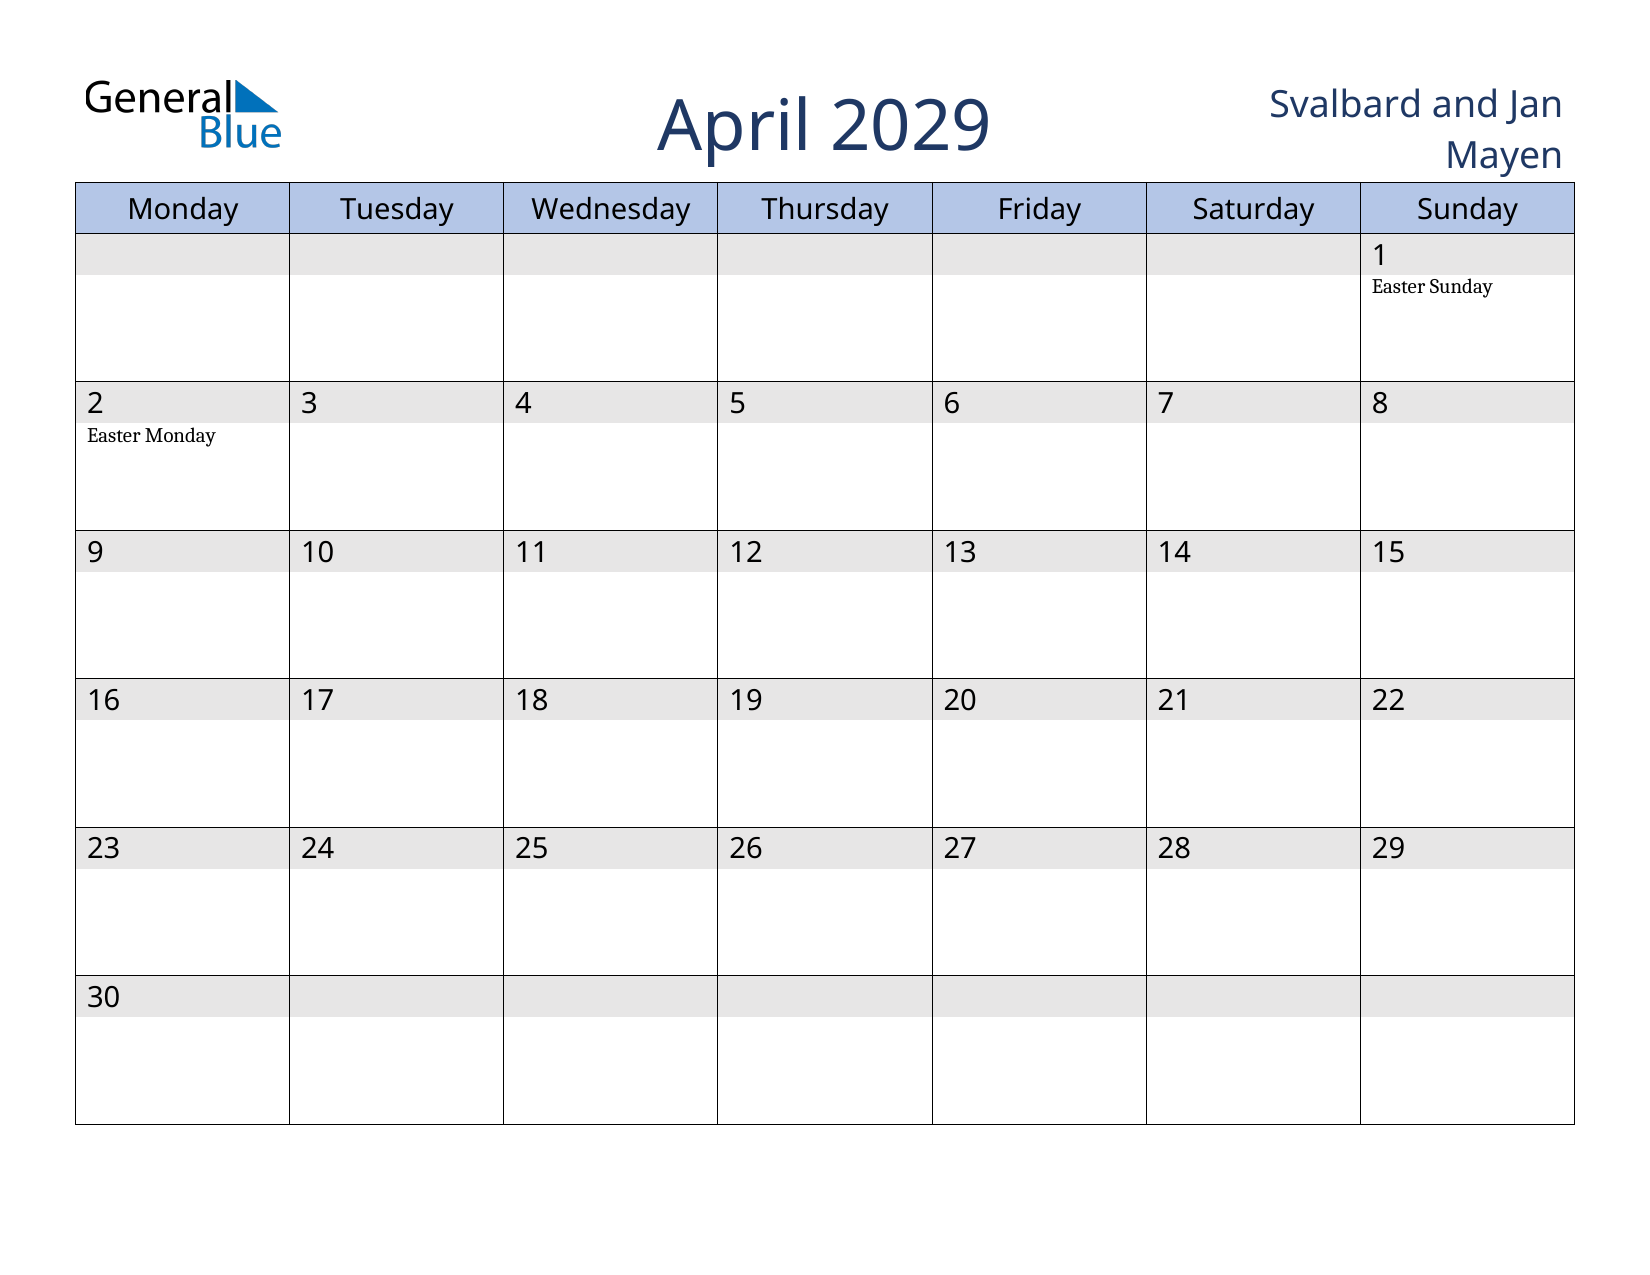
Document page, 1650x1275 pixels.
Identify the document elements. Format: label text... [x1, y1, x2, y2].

table_cell [933, 275, 1146, 381]
table_cell 9 [76, 531, 289, 572]
table_header [76, 75, 503, 182]
table_cell [1361, 1017, 1574, 1123]
table_cell [1147, 869, 1360, 975]
table_cell [933, 720, 1146, 827]
table_cell 1 [1361, 234, 1574, 275]
table_cell [718, 1017, 932, 1123]
table_cell [504, 572, 717, 678]
table_cell 11 [504, 531, 717, 572]
table_cell [1147, 275, 1360, 381]
table_cell [290, 869, 503, 975]
table_cell 7 [1147, 382, 1360, 423]
table_cell 22 [1361, 679, 1574, 720]
table_cell [290, 572, 503, 678]
table_cell [718, 869, 932, 975]
table_cell 13 [933, 531, 1146, 572]
table_cell [933, 423, 1146, 530]
table_cell [504, 869, 717, 975]
table_cell 12 [718, 531, 932, 572]
table_cell 24 [290, 828, 503, 869]
table_cell 26 [718, 828, 932, 869]
table_cell [290, 234, 503, 275]
table_cell 10 [290, 531, 503, 572]
table_cell 18 [504, 679, 717, 720]
table_cell [290, 720, 503, 827]
table_cell [1147, 423, 1360, 530]
table_cell 16 [76, 679, 289, 720]
table_cell Sunday [1361, 183, 1574, 233]
table_cell [290, 423, 503, 530]
table_cell 5 [718, 382, 932, 423]
table_cell [1361, 572, 1574, 678]
table_header Svalbard and Jan Mayen [1146, 75, 1574, 182]
table_cell 27 [933, 828, 1146, 869]
table_cell [504, 720, 717, 827]
table_cell [1361, 869, 1574, 975]
table_cell [718, 572, 932, 678]
table_cell [290, 275, 503, 381]
table_cell 25 [504, 828, 717, 869]
table_cell [504, 1017, 717, 1123]
table_cell 21 [1147, 679, 1360, 720]
table_cell [1147, 572, 1360, 678]
table_cell Wednesday [504, 183, 717, 233]
table_cell 3 [290, 382, 503, 423]
table_cell 14 [1147, 531, 1360, 572]
table_cell 30 [76, 976, 289, 1017]
table_cell Friday [933, 183, 1146, 233]
table_cell [76, 572, 289, 678]
table_cell 29 [1361, 828, 1574, 869]
table_cell 23 [76, 828, 289, 869]
table_cell [933, 1017, 1146, 1123]
table_cell [290, 976, 503, 1017]
picture [86, 80, 281, 148]
table_cell [718, 423, 932, 530]
table_cell [504, 275, 717, 381]
table_cell 28 [1147, 828, 1360, 869]
table_cell [76, 1017, 289, 1123]
table_cell [1147, 976, 1360, 1017]
table_cell [76, 275, 289, 381]
table_cell [1147, 720, 1360, 827]
table_cell Monday [76, 183, 289, 233]
table_cell Easter Sunday [1361, 275, 1574, 381]
table_header April 2029 [504, 75, 1146, 182]
table_cell [718, 234, 932, 275]
table_cell 4 [504, 382, 717, 423]
table_cell [718, 275, 932, 381]
table_cell [1147, 1017, 1360, 1123]
table_cell [718, 720, 932, 827]
table_cell [933, 869, 1146, 975]
table_cell [718, 976, 932, 1017]
table_cell 19 [718, 679, 932, 720]
table_cell [504, 976, 717, 1017]
table_cell [290, 1017, 503, 1123]
table_cell [76, 234, 289, 275]
table_cell [1361, 423, 1574, 530]
table_cell [504, 234, 717, 275]
table_cell [76, 869, 289, 975]
table_cell Easter Monday [76, 423, 289, 530]
table_cell 8 [1361, 382, 1574, 423]
table_cell [1147, 234, 1360, 275]
table_cell [933, 234, 1146, 275]
table_cell 20 [933, 679, 1146, 720]
table_cell 6 [933, 382, 1146, 423]
table_cell Saturday [1147, 183, 1360, 233]
table_cell Thursday [718, 183, 932, 233]
table_cell 2 [76, 382, 289, 423]
table_cell 15 [1361, 531, 1574, 572]
table_cell [504, 423, 717, 530]
table_cell [1361, 720, 1574, 827]
table_cell [933, 572, 1146, 678]
table_cell [1361, 976, 1574, 1017]
table_cell [933, 976, 1146, 1017]
table_cell Tuesday [290, 183, 503, 233]
table_cell 17 [290, 679, 503, 720]
table_cell [76, 720, 289, 827]
